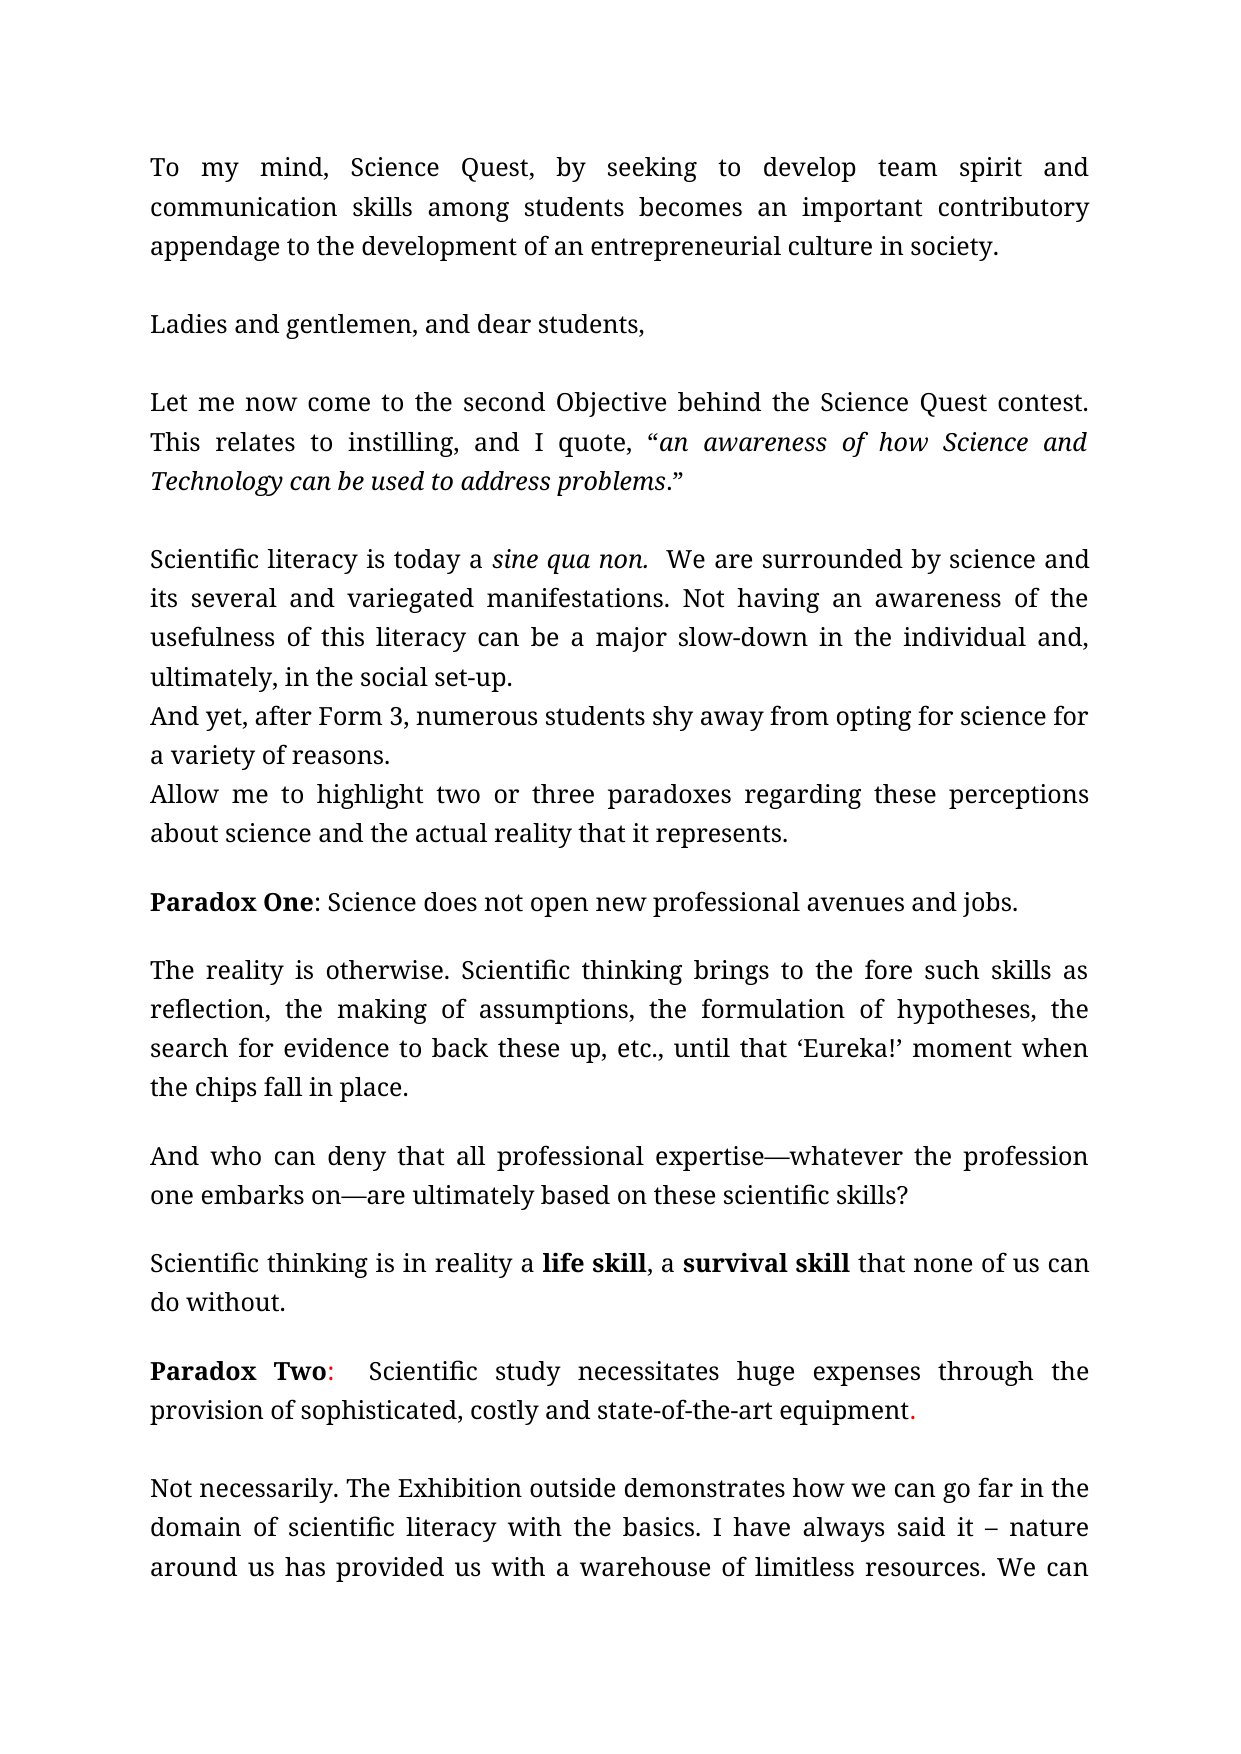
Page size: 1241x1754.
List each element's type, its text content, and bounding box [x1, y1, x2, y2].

text Scientific thinking is in reality a life skill, a survival skill that none of us can do without. [150, 1246, 1090, 1319]
text And who can deny that all professional expertise—whatever the profession one embarks on—are ultimately based on these scientific skills? [150, 1138, 1090, 1212]
text Scientific literacy is today a sine qua non. We are surrounded by science and its several and variegated manifestations. Not having an awareness of the usefulness of this literacy can be a major slow-down in the individual and, ultimately, in the social set-up. [150, 542, 1090, 693]
text Allow me to highlight two or three paradoxes regarding these perceptions about science and the actual reality that it represents. [150, 777, 1090, 850]
text And yet, after Form 3, numerous students shy away from opting for science for a variety of reasons. [150, 698, 1090, 772]
text To my mind, Science Quest, by seeking to develop team spirit and communication skills among students becomes an important contributory appendage to the development of an entrepreneurial culture in society. [150, 150, 1090, 262]
text The reality is otherwise. Scientific thinking brings to the fore such skills as reflection, the making of assumptions, the formulation of hypotheses, the search for evidence to back these up, etc., until that ‘Eureka!’ moment when the chips fall in place. [150, 952, 1090, 1104]
text Let me now come to the second Objective behind the Science Quest contest. This relates to instilling, and I quote, “an awareness of how Science and Technology can be used to address problems.” [150, 385, 1090, 497]
text Paradox Two: Scientific study necessitates huge expenses through the provision of sophisticated, costly and state-of-the-art equipment. [150, 1353, 1090, 1427]
text Paradox One: Science does not open new professional avenues and jobs. [150, 884, 1090, 918]
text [150, 1471, 1090, 1583]
text Ladies and gentlemen, and dear students, [150, 307, 1090, 341]
